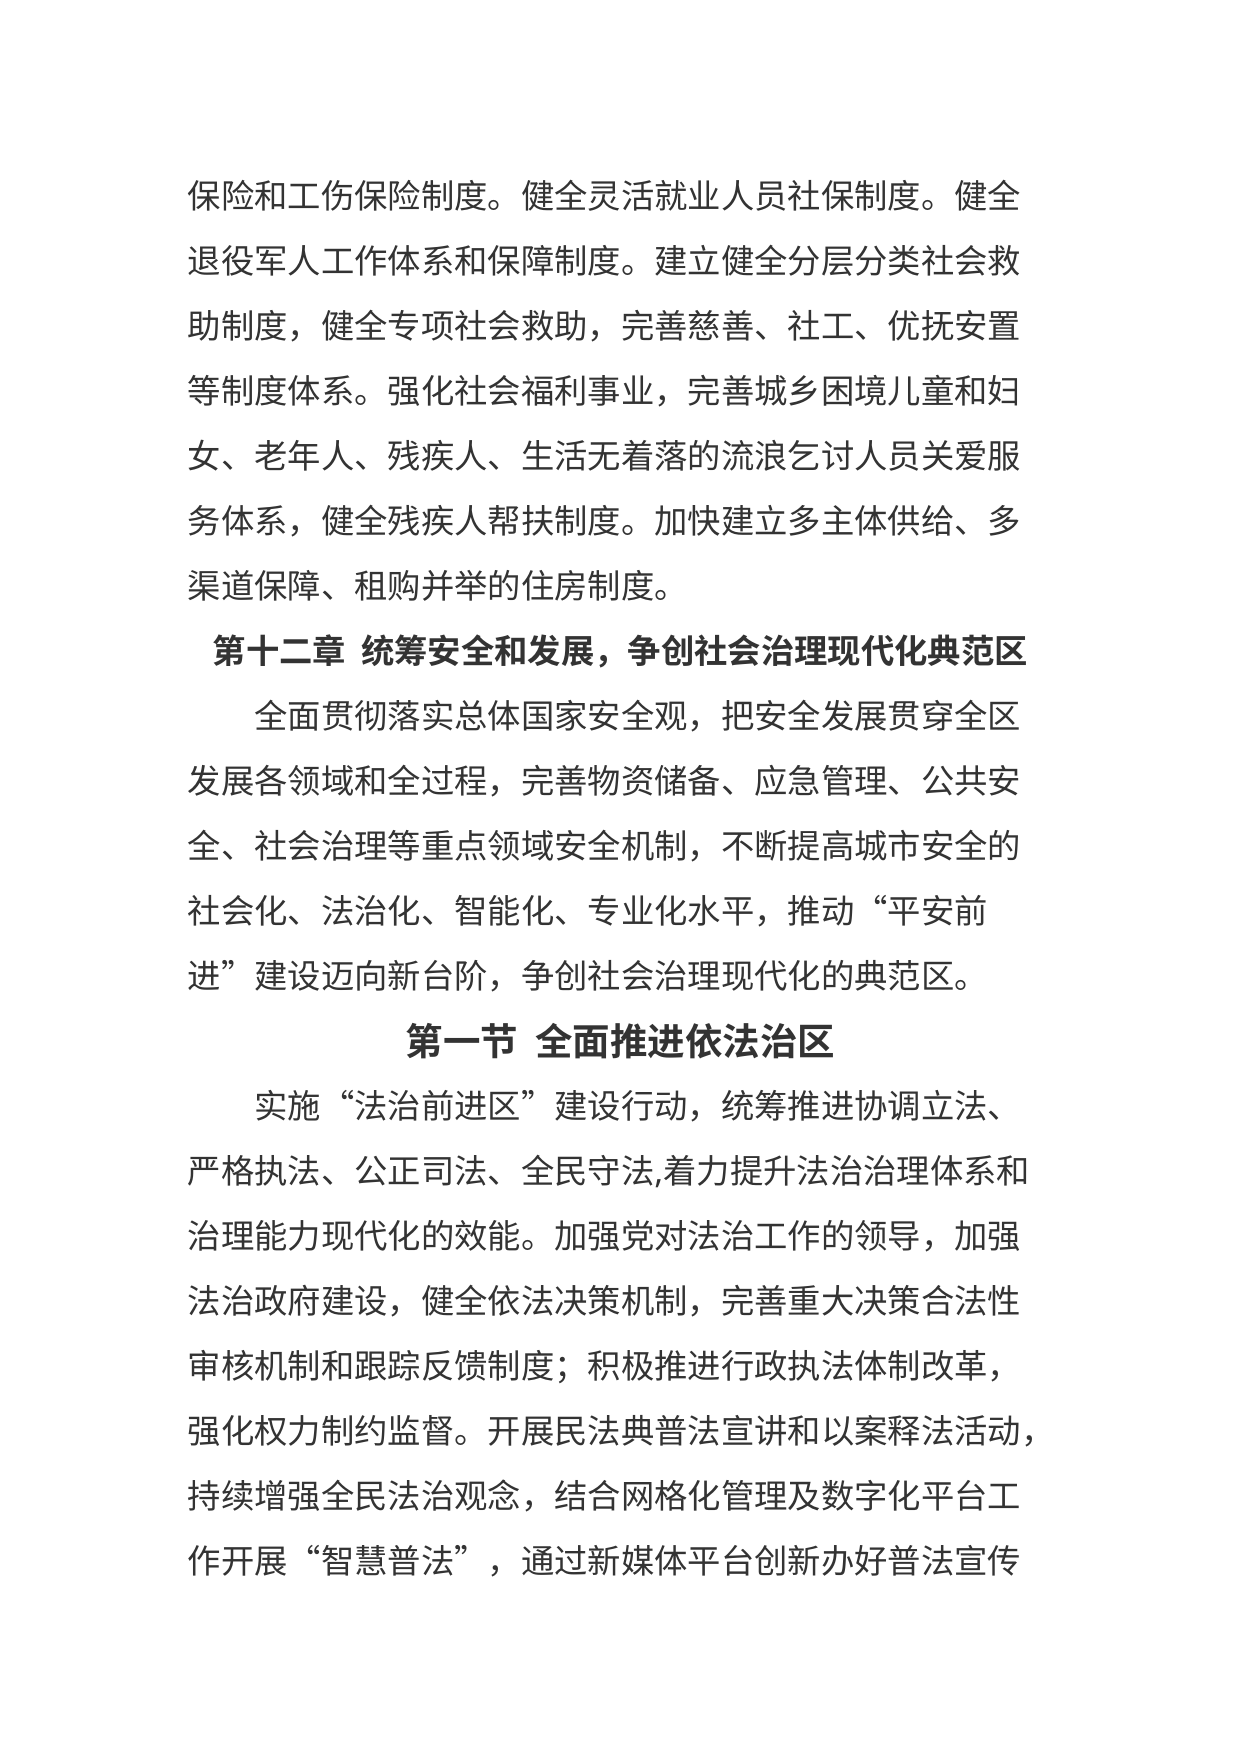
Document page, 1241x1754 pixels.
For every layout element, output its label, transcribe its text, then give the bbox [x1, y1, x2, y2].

subtitle 第一节 全面推进依法治区 [187, 1007, 1053, 1072]
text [187, 162, 1053, 617]
subtitle 第十二章 统筹安全和发展，争创社会治理现代化典范区 [187, 617, 1053, 682]
text 全面贯彻落实总体国家安全观，把安全发展贯穿全区发展各领域和全过程，完善物资储备、应急管理、公共安全、社会治理等重点领域安全机制，不断提高城市安全的社会化、法治化、智能化、专业化水平，推动“平安前进”建设迈向新台阶，争创社会治理现代化的典范区。 [187, 682, 1053, 1007]
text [187, 1072, 1053, 1592]
